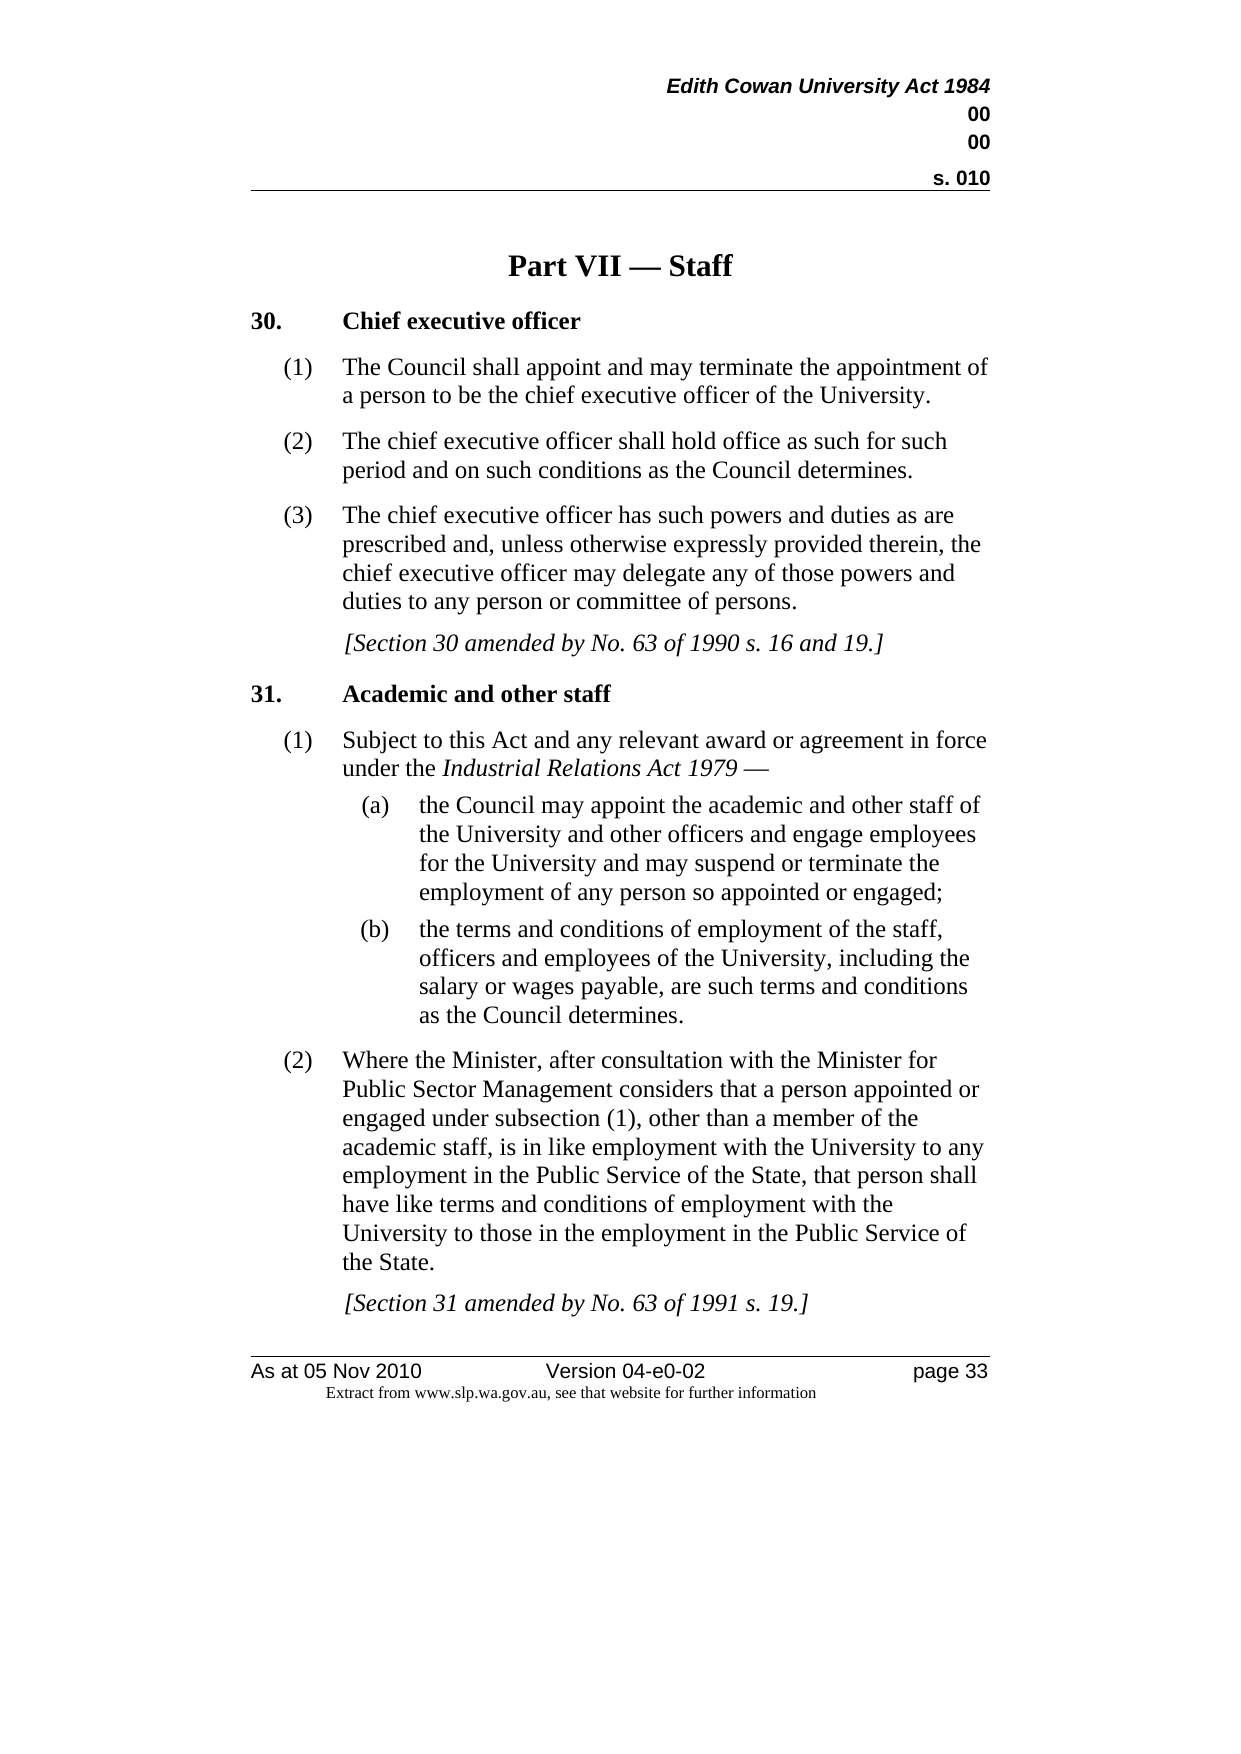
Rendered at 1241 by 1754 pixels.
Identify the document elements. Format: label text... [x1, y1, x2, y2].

text [Section 31 amended by No. 63 of 1991 s. 19.] [251, 1288, 990, 1317]
text [Section 30 amended by No. 63 of 1990 s. 16 and 19.] [251, 628, 990, 656]
text (b) the terms and conditions of employment of the staff, officers and employees of the University, including the salary or wages payable, are such terms and conditions as the Council determines. [251, 914, 990, 1029]
text (1) The Council shall appoint and may terminate the appointment of a person to be the chief executive officer of the University. [251, 352, 990, 409]
text (1) Subject to this Act and any relevant award or agreement in force under the Industrial Relations Act 1979 — [251, 725, 990, 782]
text (2) The chief executive officer shall hold office as such for such period and on such conditions as the Council determines. [251, 426, 990, 483]
text (3) The chief executive officer has such powers and duties as are prescribed and, unless otherwise expressly provided therein, the chief executive officer may delegate any of those powers and duties to any person or committee of persons. [251, 500, 990, 615]
subtitle Part VII — Staff [251, 247, 990, 283]
text (2) Where the Minister, after consultation with the Minister for Public Sector Management considers that a person appointed or engaged under subsection (1), other than a member of the academic staff, is in like employment with the University to any employment in the Public Service of the State, that person shall have like terms and conditions of employment with the University to those in the employment in the Public Service of the State. [251, 1046, 990, 1276]
subtitle 31. Academic and other staff [251, 679, 990, 708]
text (a) the Council may appoint the academic and other staff of the University and other officers and engage employees for the University and may suspend or terminate the employment of any person so appointed or engaged; [251, 791, 990, 906]
subtitle 30. Chief executive officer [251, 306, 990, 335]
